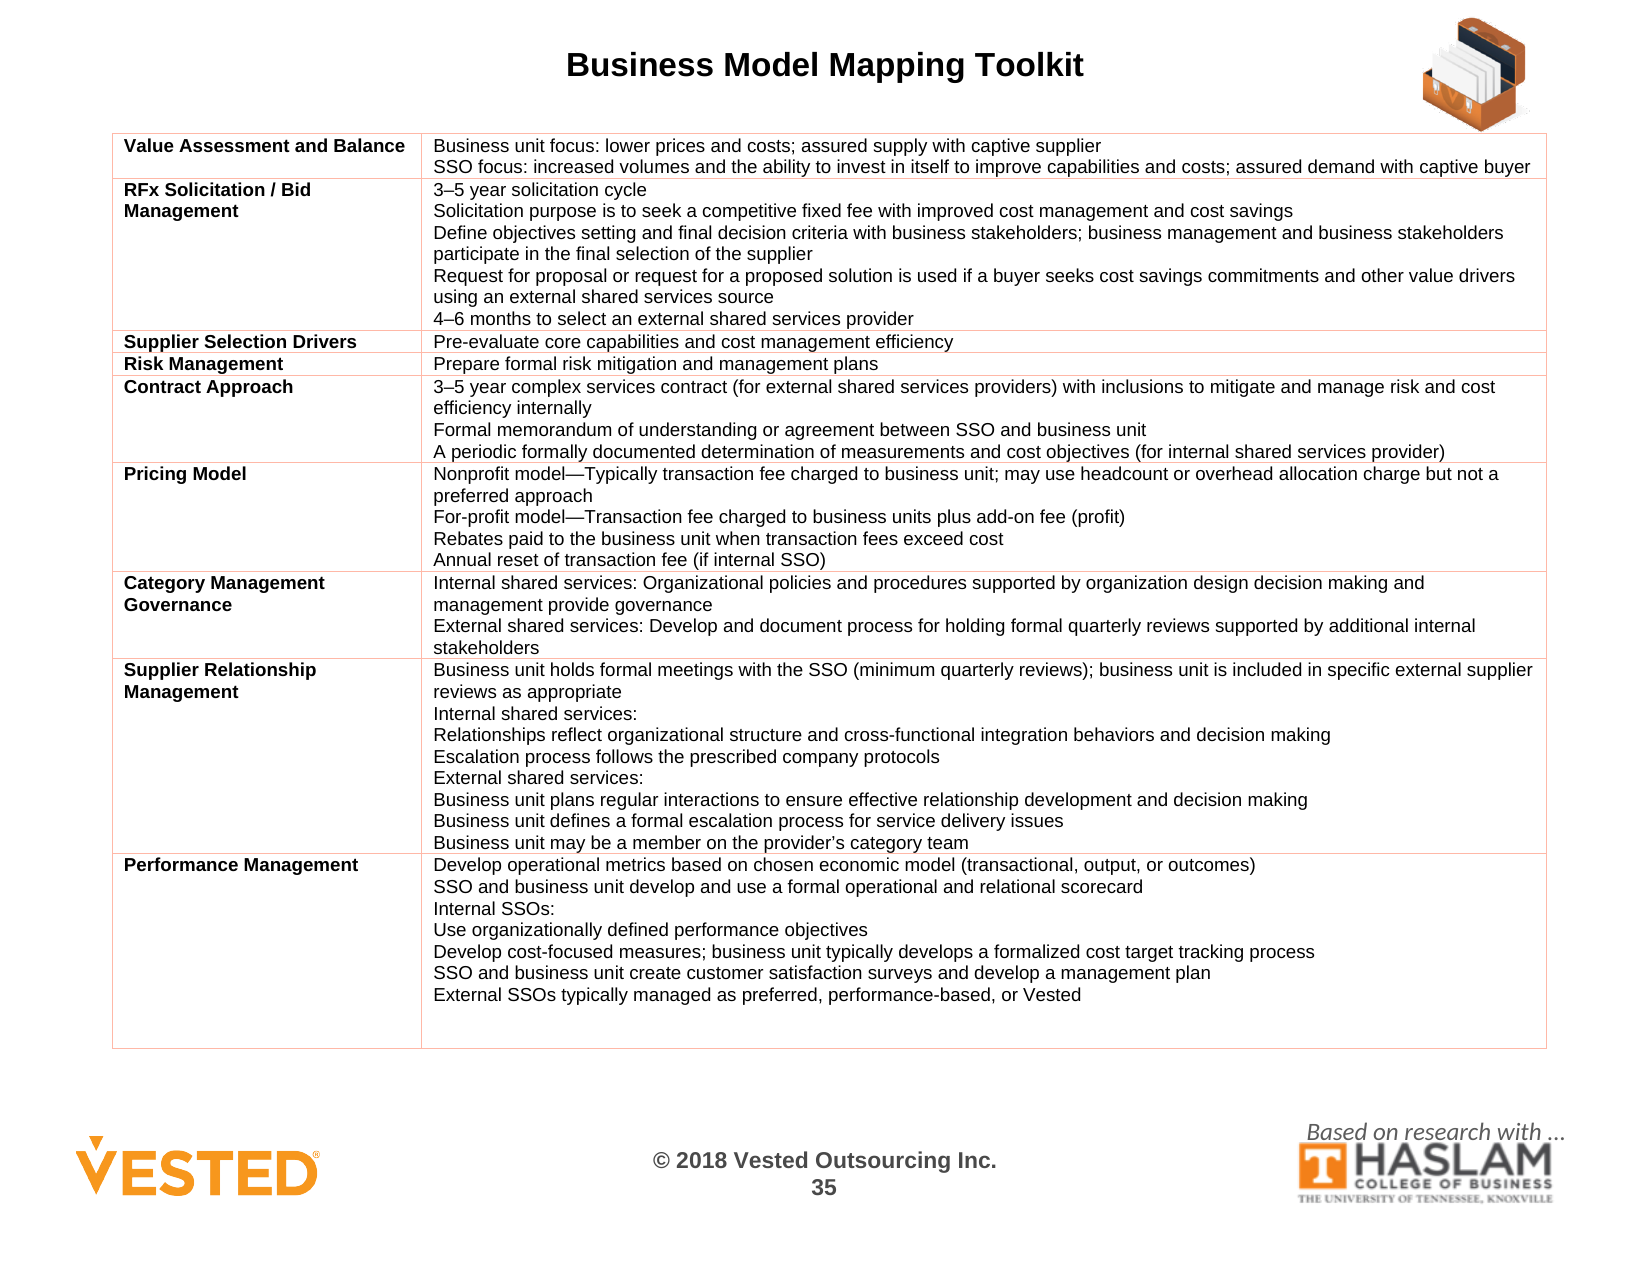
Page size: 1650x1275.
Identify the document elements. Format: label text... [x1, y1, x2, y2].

table_cell Contract Approach [113, 376, 421, 462]
table_cell Nonprofit model—Typically transaction fee charged to business unit; may use headcount or overhead allocation charge but not a preferred approach For-profit model—Transaction fee charged to business units plus add-on fee (profit) Rebates paid to the business unit when transaction fees exceed cost Annual reset of transaction fee (if internal SSO) [422, 463, 1546, 571]
table_cell Category Management Governance [113, 572, 421, 658]
table_cell Pre-evaluate core capabilities and cost management efficiency [422, 331, 1546, 352]
table_cell Value Assessment and Balance [113, 134, 421, 177]
table_cell Business unit holds formal meetings with the SSO (minimum quarterly reviews); business unit is included in specific external supplier reviews as appropriate Internal shared services: Relationships reflect organizational structure and cross-functional integration behaviors and decision making Escalation process follows the prescribed company protocols External shared services: Business unit plans regular interactions to ensure effective relationship development and decision making Business unit defines a formal escalation process for service delivery issues Business unit may be a member on the provider’s category team [422, 659, 1546, 853]
table_cell Risk Management [113, 353, 421, 375]
table_cell Supplier Relationship Management [113, 659, 421, 853]
table_cell 3–5 year complex services contract (for external shared services providers) with inclusions to mitigate and manage risk and cost efficiency internally Formal memorandum of understanding or agreement between SSO and business unit A periodic formally documented determination of measurements and cost objectives (for internal shared services provider) [422, 376, 1546, 462]
table_cell Prepare formal risk mitigation and management plans [422, 353, 1546, 375]
table_cell 3–5 year solicitation cycle Solicitation purpose is to seek a competitive fixed fee with improved cost management and cost savings Define objectives setting and final decision criteria with business stakeholders; business management and business stakeholders participate in the final selection of the supplier Request for proposal or request for a proposed solution is used if a buyer seeks cost savings commitments and other value drivers using an external shared services source 4–6 months to select an external shared services provider [422, 179, 1546, 329]
table_cell Supplier Selection Drivers [113, 331, 421, 352]
table_cell Develop operational metrics based on chosen economic model (transactional, output, or outcomes) SSO and business unit develop and use a formal operational and relational scorecard Internal SSOs: Use organizationally defined performance objectives Develop cost-focused measures; business unit typically develops a formalized cost target tracking process SSO and business unit create customer satisfaction surveys and develop a management plan External SSOs typically managed as preferred, performance-based, or Vested [422, 854, 1546, 1048]
table_cell Performance Management [113, 854, 421, 1048]
table_cell Business unit focus: lower prices and costs; assured supply with captive supplier SSO focus: increased volumes and the ability to invest in itself to improve capabilities and costs; assured demand with captive buyer [422, 134, 1546, 177]
picture [76, 1136, 320, 1196]
picture [1294, 1132, 1560, 1207]
picture [1413, 12, 1531, 133]
table_cell Internal shared services: Organizational policies and procedures supported by organization design decision making and management provide governance External shared services: Develop and document process for holding formal quarterly reviews supported by additional internal stakeholders [422, 572, 1546, 658]
table_cell Pricing Model [113, 463, 421, 571]
table_cell RFx Solicitation / Bid Management [113, 179, 421, 329]
